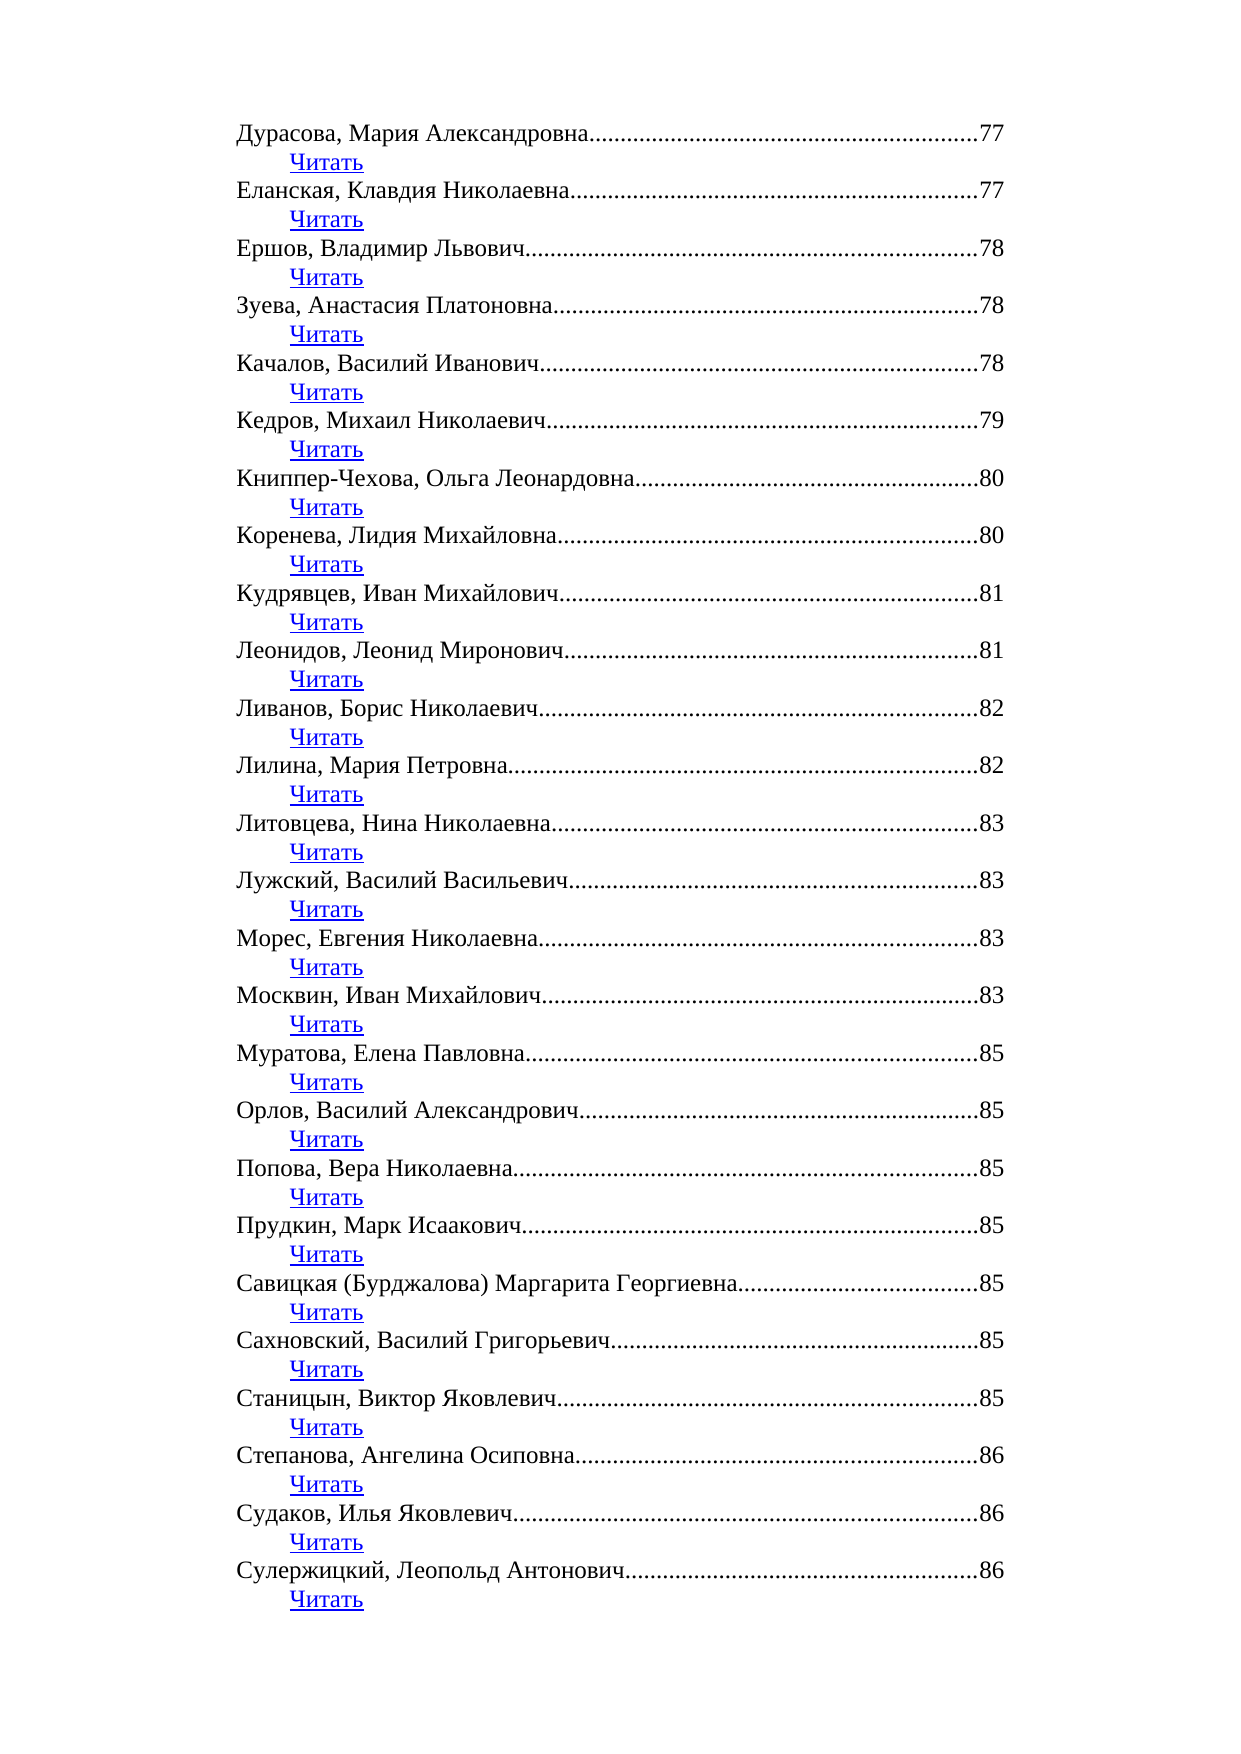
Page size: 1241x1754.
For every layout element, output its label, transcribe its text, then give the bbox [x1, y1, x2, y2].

text Станицын, Виктор Яковлевич 85 Читать [236, 1383, 945, 1441]
text Литовцева, Нина Николаевна 83 Читать [236, 808, 945, 866]
text Сулержицкий, Леопольд Антонович 86 Читать [236, 1556, 945, 1613]
text Кудрявцев, Иван Михайлович 81 Читать [236, 578, 945, 636]
text Орлов, Василий Александрович 85 Читать [236, 1096, 945, 1153]
text Степанова, Ангелина Осиповна 86 Читать [236, 1441, 945, 1498]
text Москвин, Иван Михайлович 83 Читать [236, 981, 945, 1038]
text Кедров, Михаил Николаевич 79 Читать [236, 406, 945, 463]
text Прудкин, Марк Исаакович 85 Читать [236, 1211, 945, 1268]
text Муратова, Елена Павловна 85 Читать [236, 1038, 945, 1096]
text Книппер-Чехова, Ольга Леонардовна 80 Читать [236, 463, 945, 521]
text Зуева, Анастасия Платоновна 78 Читать [236, 291, 945, 348]
text Качалов, Василий Иванович 78 Читать [236, 348, 945, 406]
text Ливанов, Борис Николаевич 82 Читать [236, 693, 945, 751]
text Сахновский, Василий Григорьевич 85 Читать [236, 1326, 945, 1383]
text Лилина, Мария Петровна 82 Читать [236, 751, 945, 808]
text Леонидов, Леонид Миронович 81 Читать [236, 636, 945, 693]
text Лужский, Василий Васильевич 83 Читать [236, 866, 945, 923]
text Еланская, Клавдия Николаевна 77 Читать [236, 176, 945, 233]
text Морес, Евгения Николаевна 83 Читать [236, 923, 945, 981]
text Коренева, Лидия Михайловна 80 Читать [236, 521, 945, 578]
text Попова, Вера Николаевна 85 Читать [236, 1153, 945, 1211]
text Судаков, Илья Яковлевич 86 Читать [236, 1498, 945, 1556]
text Дурасова, Мария Александровна 77 Читать [236, 118, 945, 176]
text Савицкая (Бурджалова) Маргарита Георгиевна 85 Читать [236, 1268, 945, 1326]
text Ершов, Владимир Львович 78 Читать [236, 233, 945, 291]
